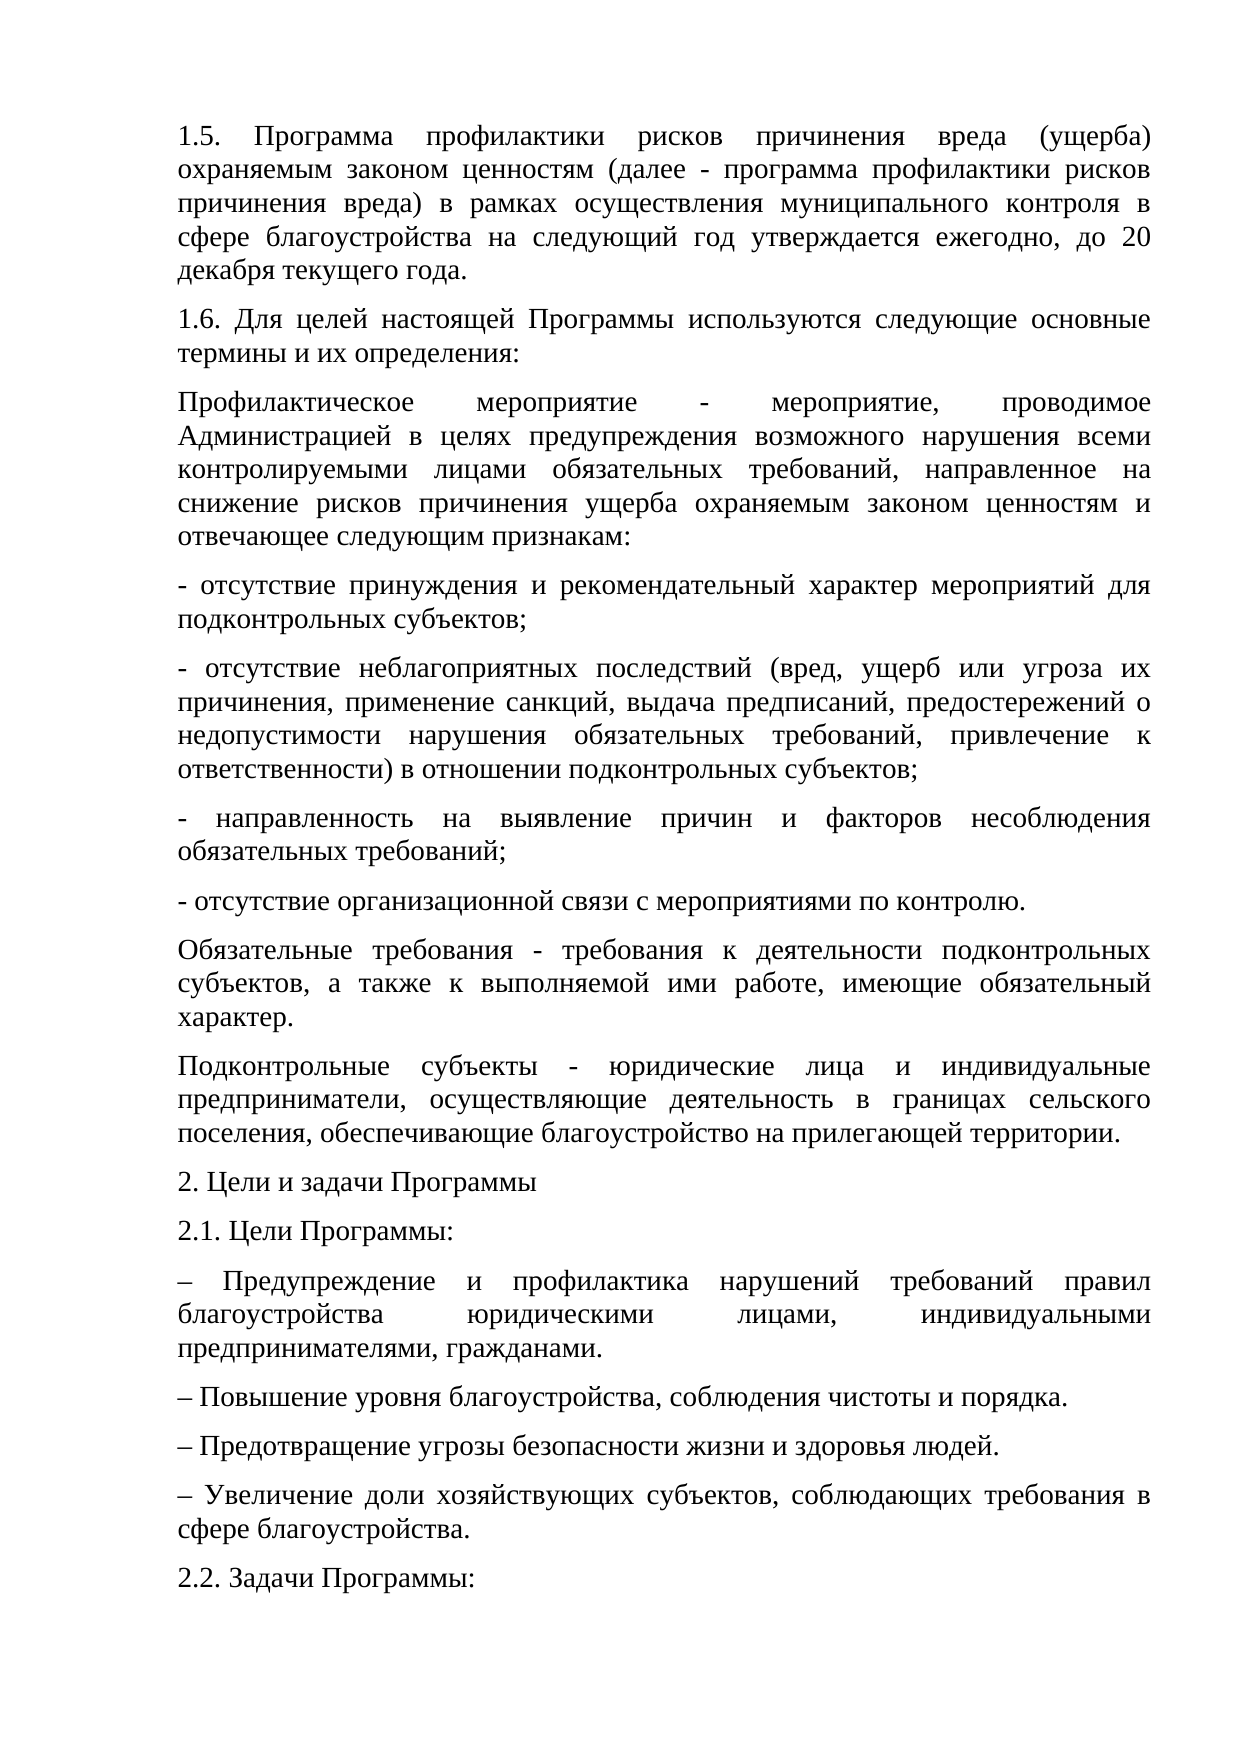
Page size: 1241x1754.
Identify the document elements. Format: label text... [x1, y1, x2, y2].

text Подконтрольные субъекты - юридические лица и индивидуальные предприниматели, осуществляющие деятельность в границах сельского поселения, обеспечивающие благоустройство на прилегающей территории. [177, 1048, 1152, 1149]
text 2. Цели и задачи Программы [177, 1164, 1152, 1198]
text 2.1. Цели Программы: [177, 1213, 1152, 1247]
text 1.6. Для целей настоящей Программы используются следующие основные термины и их определения: [177, 301, 1152, 368]
text – Увеличение доли хозяйствующих субъектов, соблюдающих требования в сфере благоустройства. [177, 1477, 1152, 1544]
text - отсутствие неблагоприятных последствий (вред, ущерб или угроза их причинения, применение санкций, выдача предписаний, предостережений о недопустимости нарушения обязательных требований, привлечение к ответственности) в отношении подконтрольных субъектов; [177, 650, 1152, 784]
text - отсутствие принуждения и рекомендательный характер мероприятий для подконтрольных субъектов; [177, 567, 1152, 634]
text 2.2. Задачи Программы: [177, 1560, 1152, 1593]
text - направленность на выявление причин и факторов несоблюдения обязательных требований; [177, 800, 1152, 867]
text – Предупреждение и профилактика нарушений требований правил благоустройства юридическими лицами, индивидуальными предпринимателями, гражданами. [177, 1263, 1152, 1363]
text – Повышение уровня благоустройства, соблюдения чистоты и порядка. [177, 1379, 1152, 1412]
text Профилактическое мероприятие - мероприятие, проводимое Администрацией в целях предупреждения возможного нарушения всеми контролируемыми лицами обязательных требований, направленное на снижение рисков причинения ущерба охраняемым законом ценностям и отвечающее следующим признакам: [177, 384, 1152, 552]
text 1.5. Программа профилактики рисков причинения вреда (ущерба) охраняемым законом ценностям (далее - программа профилактики рисков причинения вреда) в рамках осуществления муниципального контроля в сфере благоустройства на следующий год утверждается ежегодно, до 20 декабря текущего года. [177, 118, 1152, 286]
text – Предотвращение угрозы безопасности жизни и здоровья людей. [177, 1428, 1152, 1462]
text Обязательные требования - требования к деятельности подконтрольных субъектов, а также к выполняемой ими работе, имеющие обязательный характер. [177, 932, 1152, 1032]
text - отсутствие организационной связи с мероприятиями по контролю. [177, 883, 1152, 916]
